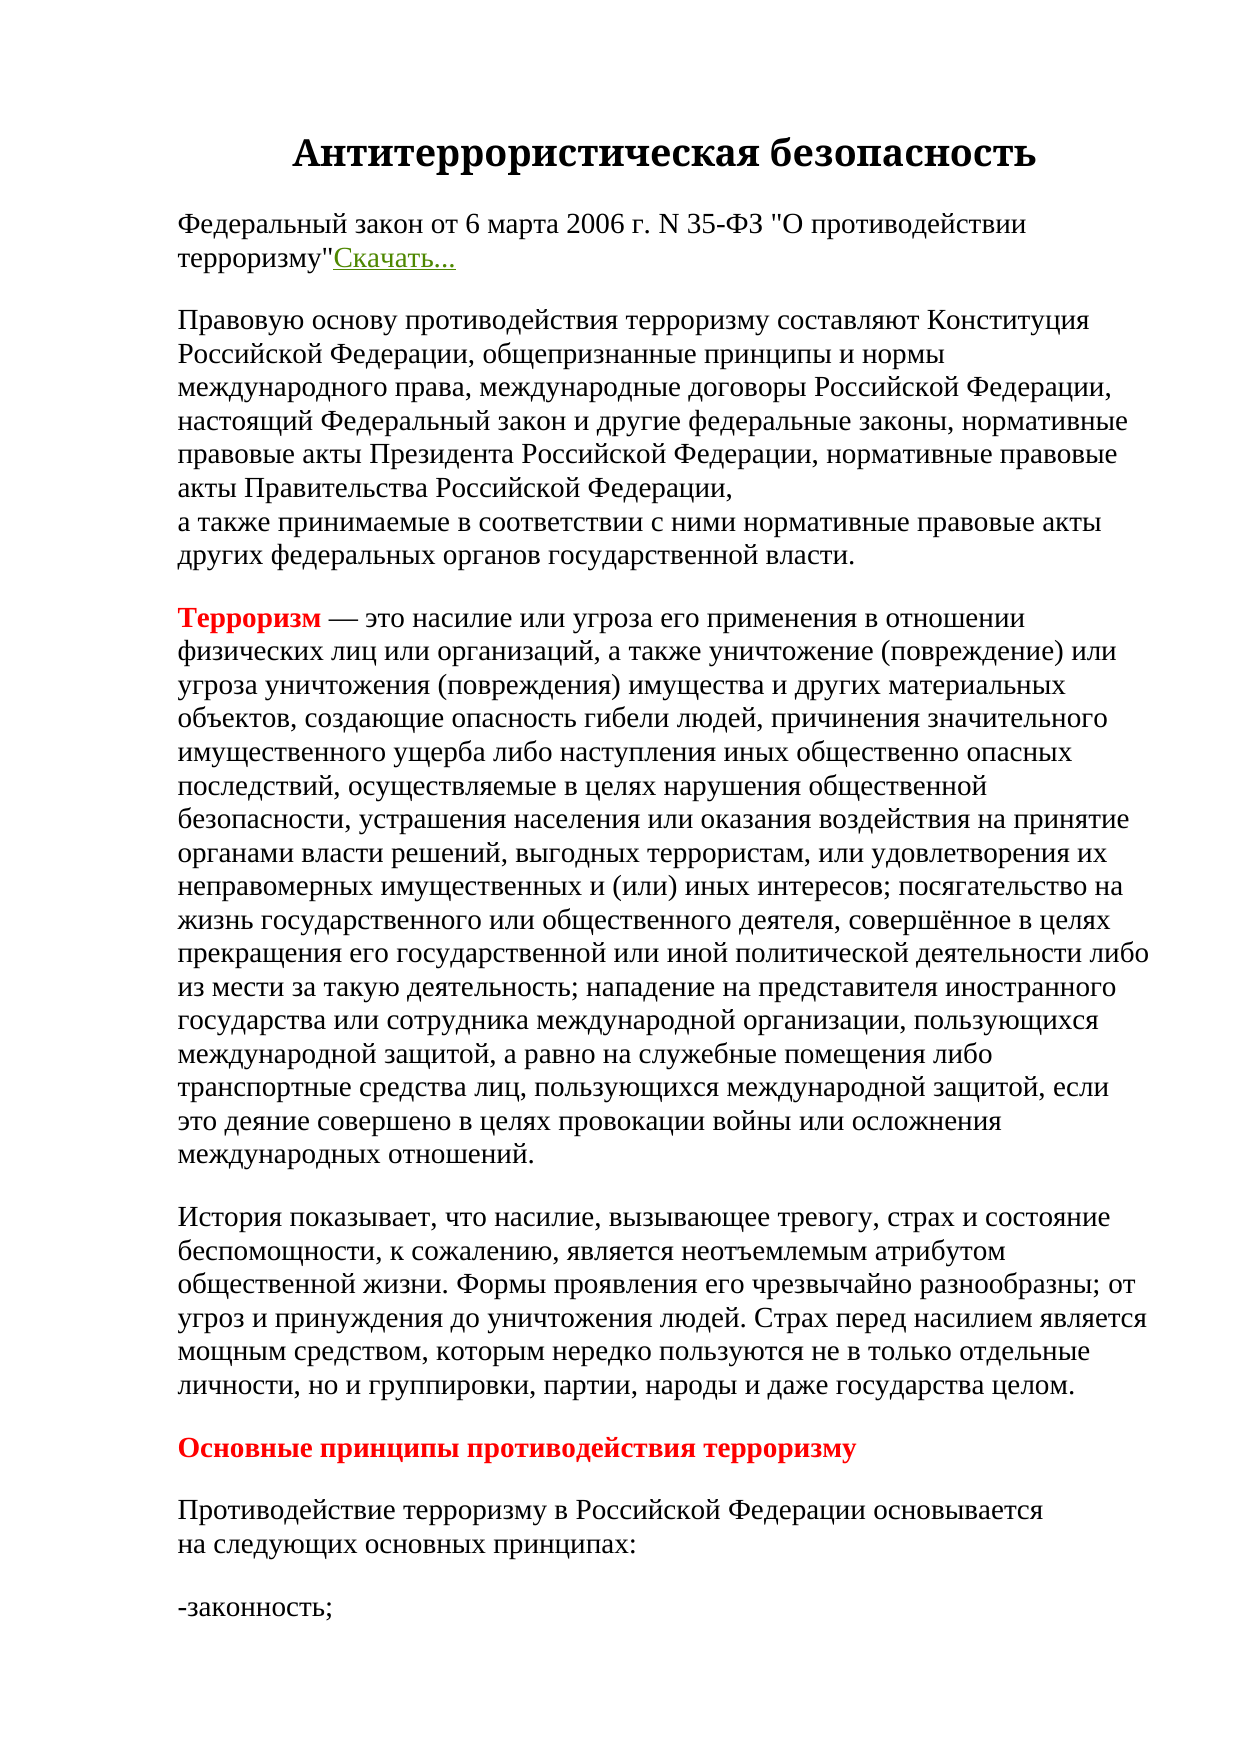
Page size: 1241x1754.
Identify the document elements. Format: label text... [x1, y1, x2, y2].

text История показывает, что насилие, вызывающее тревогу, страх и состояние беспомощности, к сожалению, является неотъемлемым атрибутом общественной жизни. Формы проявления его чрезвычайно разнообразны; от угроз и принуждения до уничтожения людей. Страх перед насилием является мощным средством, которым нередко пользуются не в только отдельные личности, но и группировки, партии, народы и даже государства целом. [177, 1199, 1152, 1401]
text Противодействие терроризму в Российской Федерации основывается на следующих основных принципах: [177, 1492, 1152, 1559]
text Терроризм — это насилие или угроза его применения в отношении физических лиц или организаций, а также уничтожение (повреждение) или угроза уничтожения (повреждения) имущества и других материальных объектов, создающие опасность гибели людей, причинения значительного имущественного ущерба либо наступления иных общественно опасных последствий, осуществляемые в целях нарушения общественной безопасности, устрашения населения или оказания воздействия на принятие органами власти решений, выгодных террористам, или удовлетворения их неправомерных имущественных и (или) иных интересов; посягательство на жизнь государственного или общественного деятеля, совершённое в целях прекращения его государственной или иной политической деятельности либо из мести за такую деятельность; нападение на представителя иностранного государства или сотрудника международной организации, пользующихся международной защитой, а равно на служебные помещения либо транспортные средства лиц, пользующихся международной защитой, если это деяние совершено в целях провокации войны или осложнения международных отношений. [177, 600, 1152, 1170]
text -законность; [177, 1589, 1152, 1622]
text Федеральный закон от 6 марта 2006 г. N 35-ФЗ "О противодействии терроризму"Скачать... [177, 206, 1152, 273]
text Правовую основу противодействия терроризму составляют Конституция Российской Федерации, общепризнанные принципы и нормы международного права, международные договоры Российской Федерации, настоящий Федеральный закон и другие федеральные законы, нормативные правовые акты Президента Российской Федерации, нормативные правовые акты Правительства Российской Федерации, а также принимаемые в соответствии с ними нормативные правовые акты других федеральных органов государственной власти. [177, 302, 1152, 571]
text Основные принципы противодействия терроризму [177, 1430, 1152, 1463]
text Антитеррористическая безопасность [177, 126, 1152, 177]
